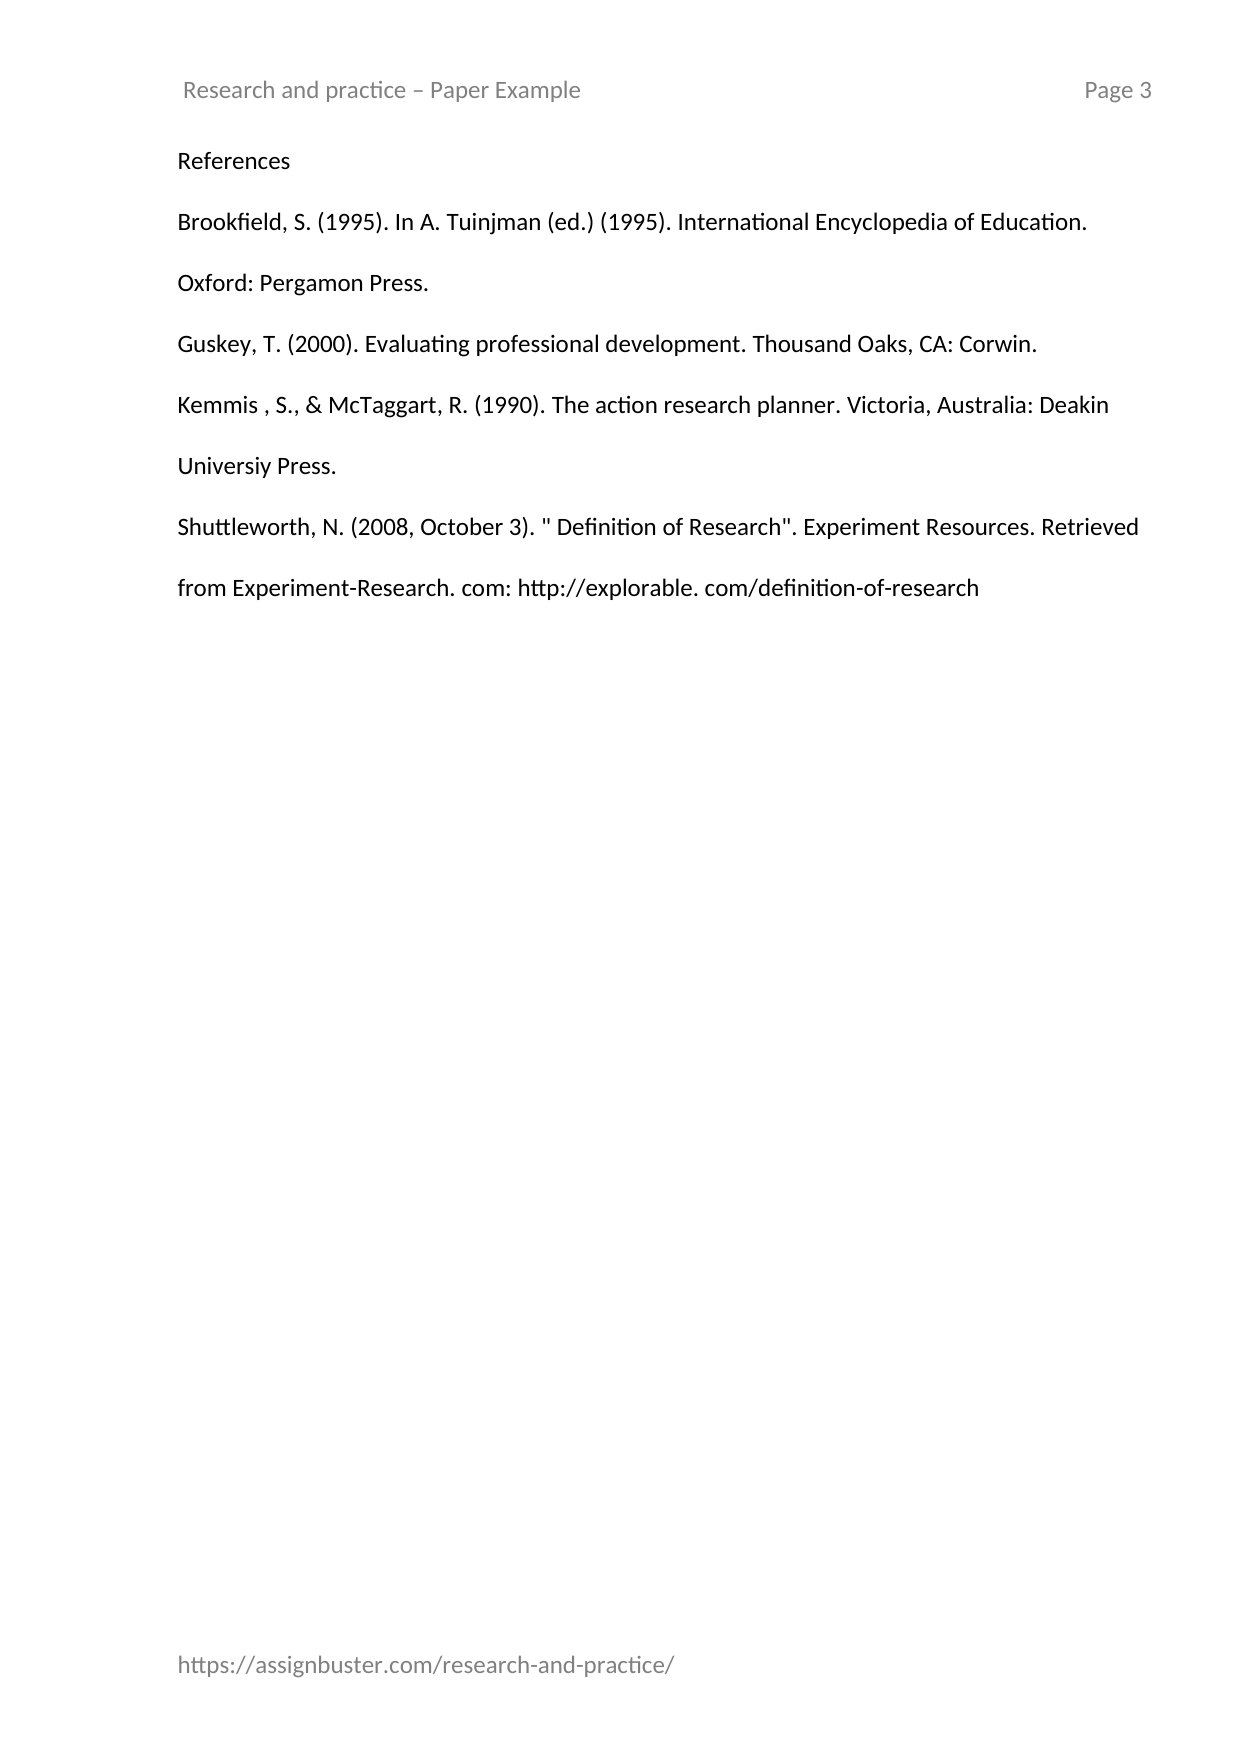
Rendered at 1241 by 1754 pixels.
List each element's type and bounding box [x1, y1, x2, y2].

text [177, 145, 1152, 603]
